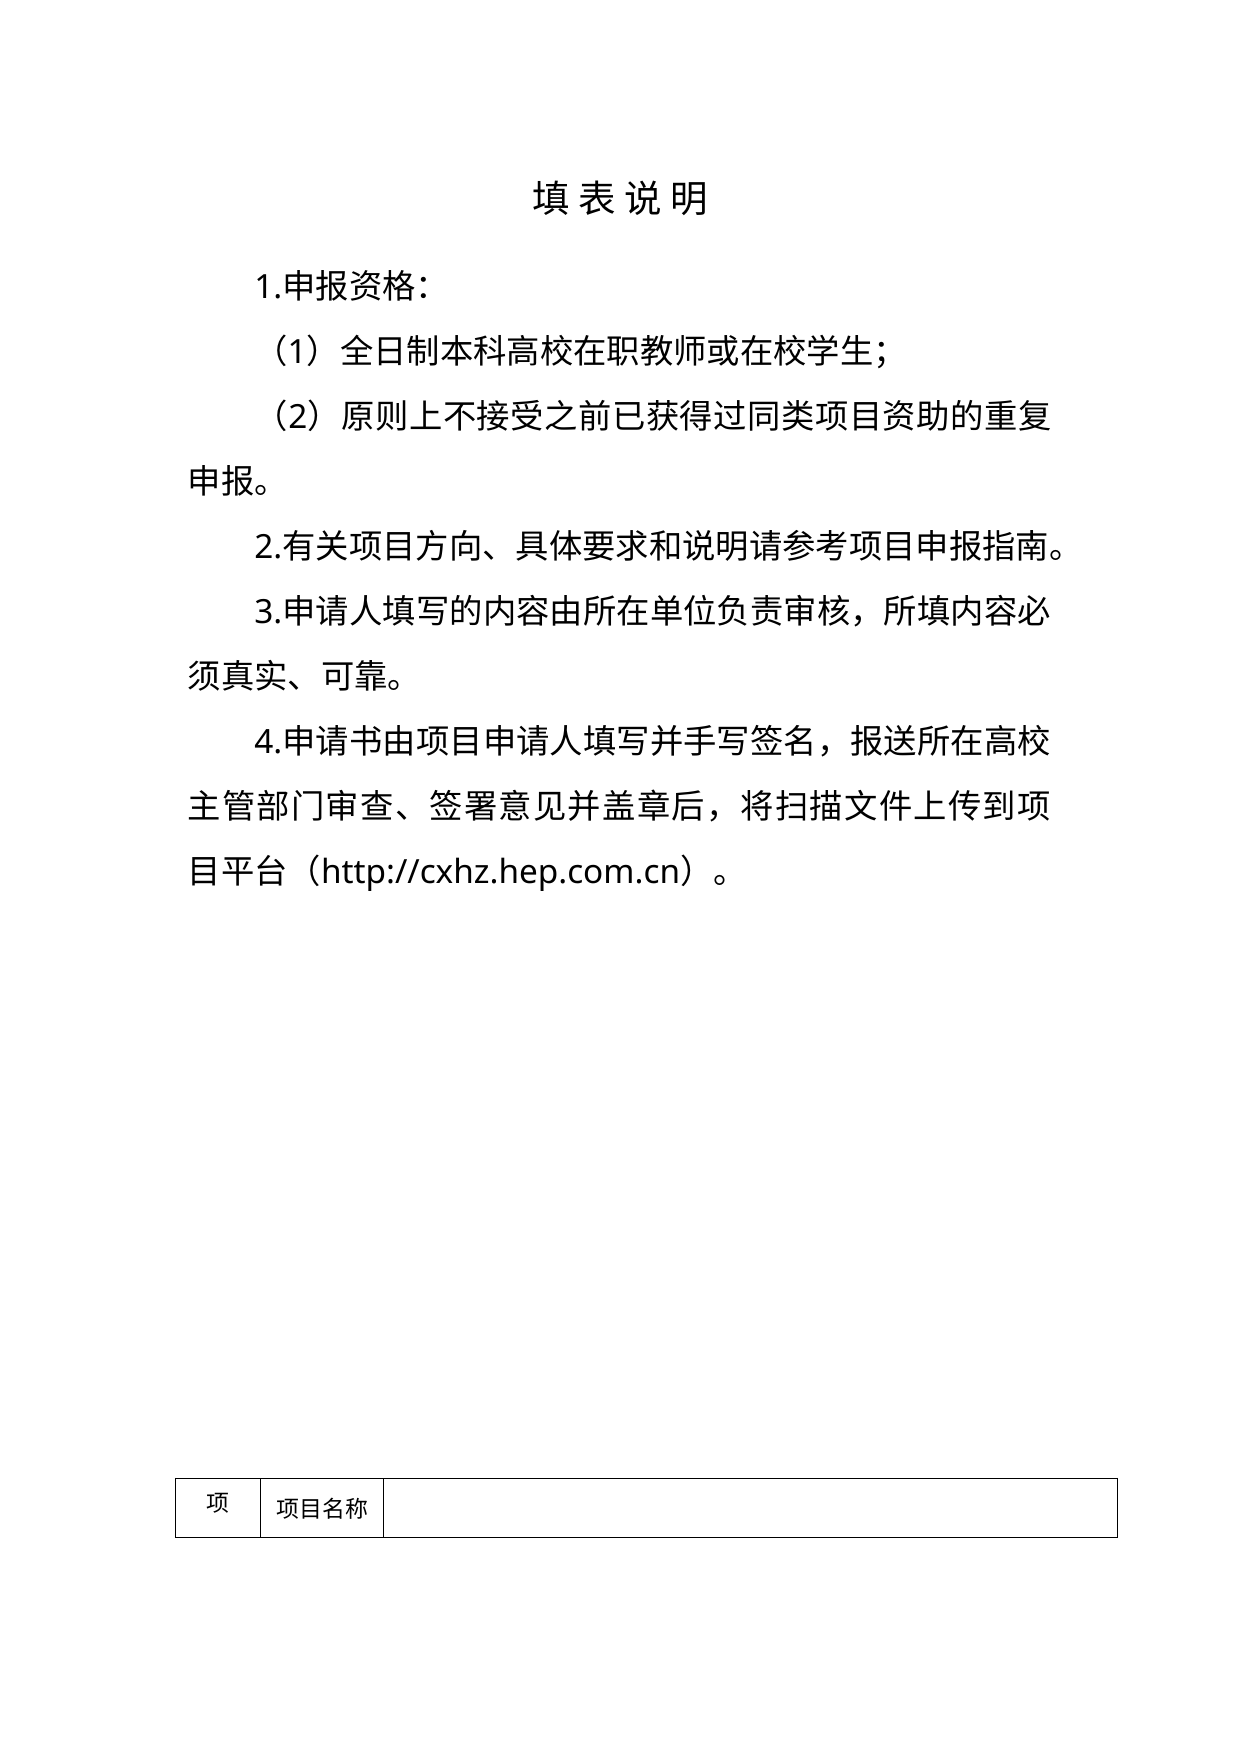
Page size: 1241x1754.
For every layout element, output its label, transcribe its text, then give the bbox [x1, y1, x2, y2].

table_header 项目名称 [261, 1479, 383, 1537]
text （1）全日制本科高校在职教师或在校学生； [187, 316, 1053, 381]
text 填 表 说 明 [187, 162, 1053, 224]
text 1.申报资格： [187, 251, 1053, 316]
text 3.申请人填写的内容由所在单位负责审核，所填内容必须真实、可靠。 [187, 576, 1053, 706]
text 4.申请书由项目申请人填写并手写签名，报送所在高校主管部门审查、签署意见并盖章后，将扫描文件上传到项目平台（http://cxhz.hep.com.cn）。 [187, 706, 1053, 901]
text （2）原则上不接受之前已获得过同类项目资助的重复申报。 [187, 381, 1053, 511]
table_header 项 目 概 况 [176, 1479, 260, 1537]
table_header [384, 1479, 1117, 1537]
text 2.有关项目方向、具体要求和说明请参考项目申报指南。 [187, 511, 1053, 576]
